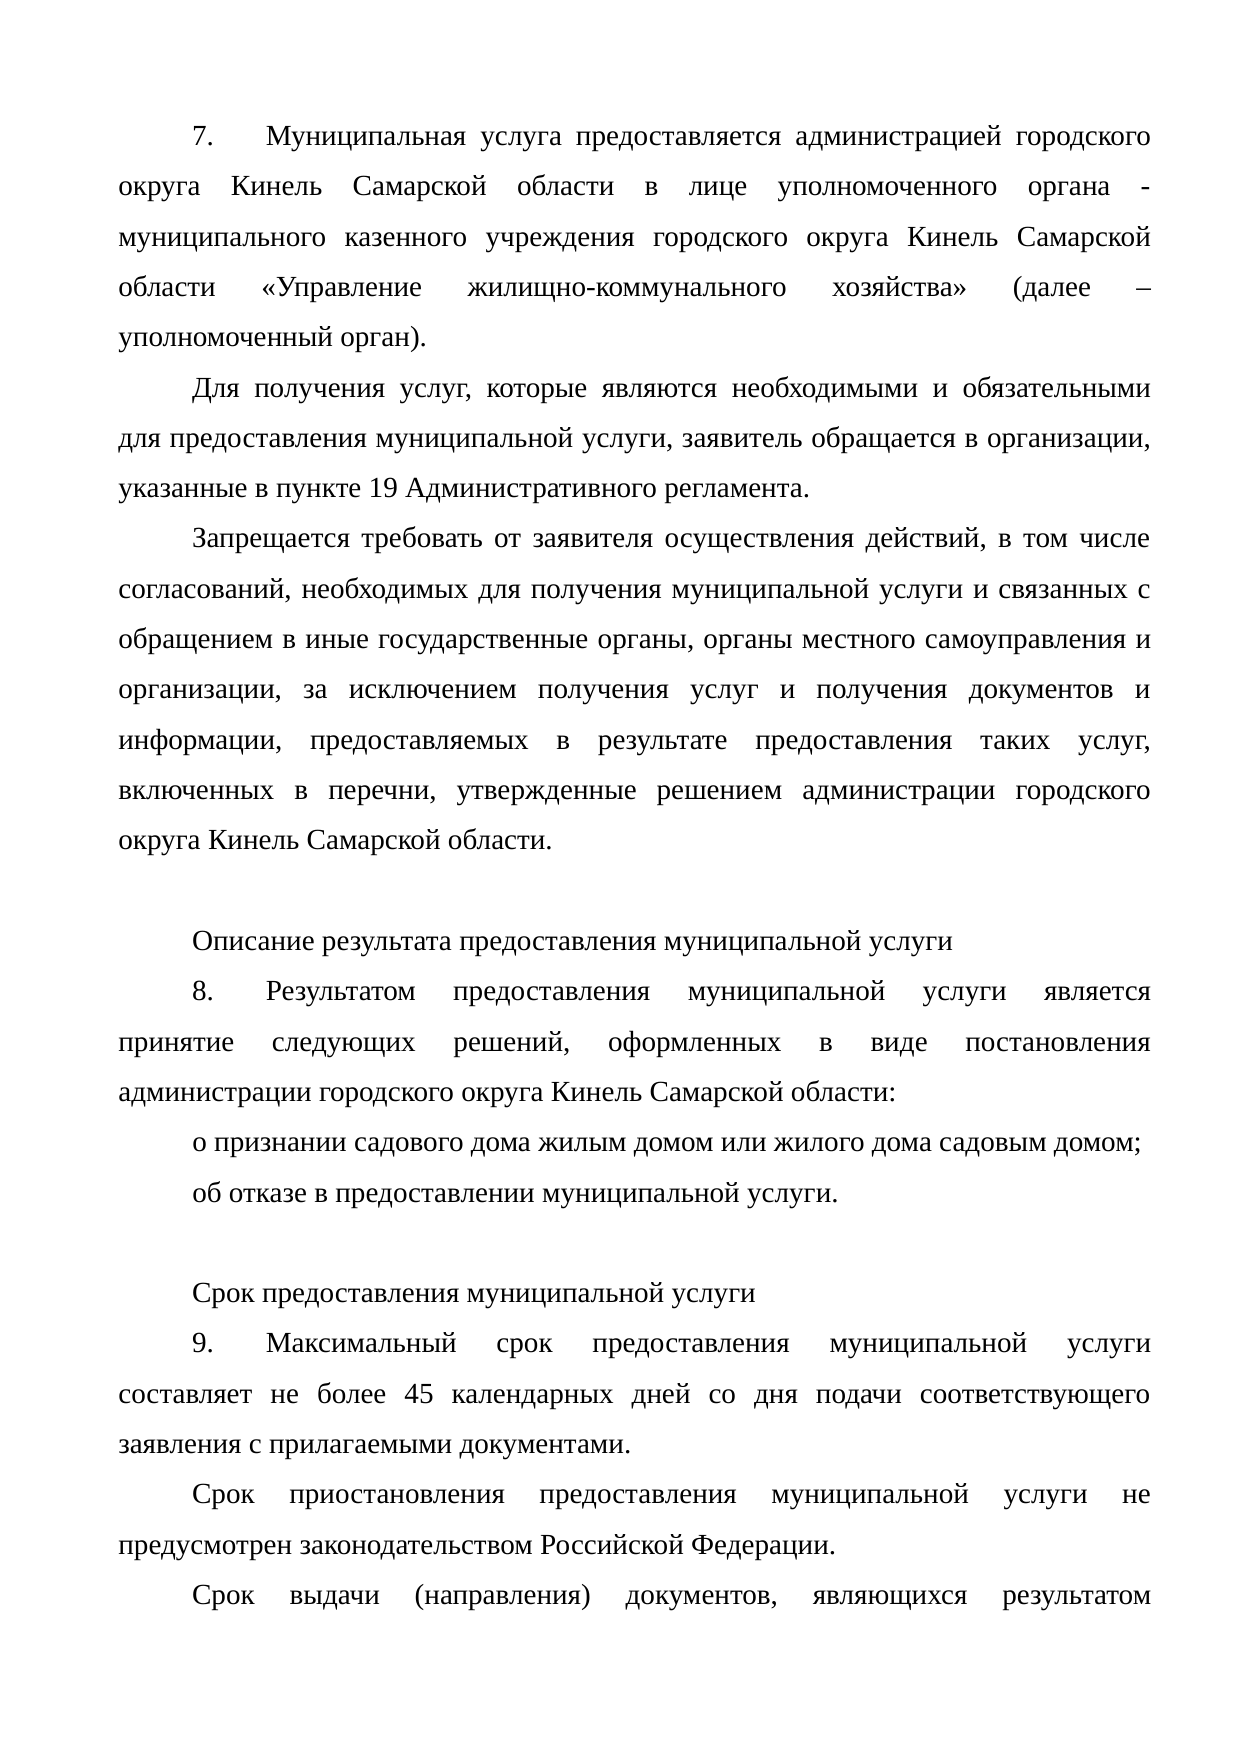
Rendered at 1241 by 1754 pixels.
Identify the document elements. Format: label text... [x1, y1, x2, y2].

text Описание результата предоставления муниципальной услуги [118, 923, 1152, 957]
text 7. Муниципальная услуга предоставляется администрацией городского округа Кинель Самарской области в лице уполномоченного органа - муниципального казенного учреждения городского округа Кинель Самарской области «Управление жилищно-коммунального хозяйства» (далее – уполномоченный орган). [118, 118, 1152, 353]
text Срок приостановления предоставления муниципальной услуги не предусмотрен законодательством Российской Федерации. [118, 1477, 1152, 1560]
text Срок предоставления муниципальной услуги [118, 1275, 1152, 1309]
list о признании садового дома жилым домом или жилого дома садовым домом; [118, 1124, 1152, 1158]
text 8. Результатом предоставления муниципальной услуги является принятие следующих решений, оформленных в виде постановления администрации городского округа Кинель Самарской области: [118, 973, 1152, 1108]
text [118, 1577, 1152, 1611]
list об отказе в предоставлении муниципальной услуги. [118, 1175, 1152, 1208]
text 9. Максимальный срок предоставления муниципальной услуги составляет не более 45 календарных дней со дня подачи соответствующего заявления с прилагаемыми документами. [118, 1326, 1152, 1460]
text Для получения услуг, которые являются необходимыми и обязательными для предоставления муниципальной услуги, заявитель обращается в организации, указанные в пункте 19 Административного регламента. [118, 370, 1152, 504]
text Запрещается требовать от заявителя осуществления действий, в том числе согласований, необходимых для получения муниципальной услуги и связанных с обращением в иные государственные органы, органы местного самоуправления и организации, за исключением получения услуг и получения документов и информации, предоставляемых в результате предоставления таких услуг, включенных в перечни, утвержденные решением администрации городского округа Кинель Самарской области. [118, 521, 1152, 856]
